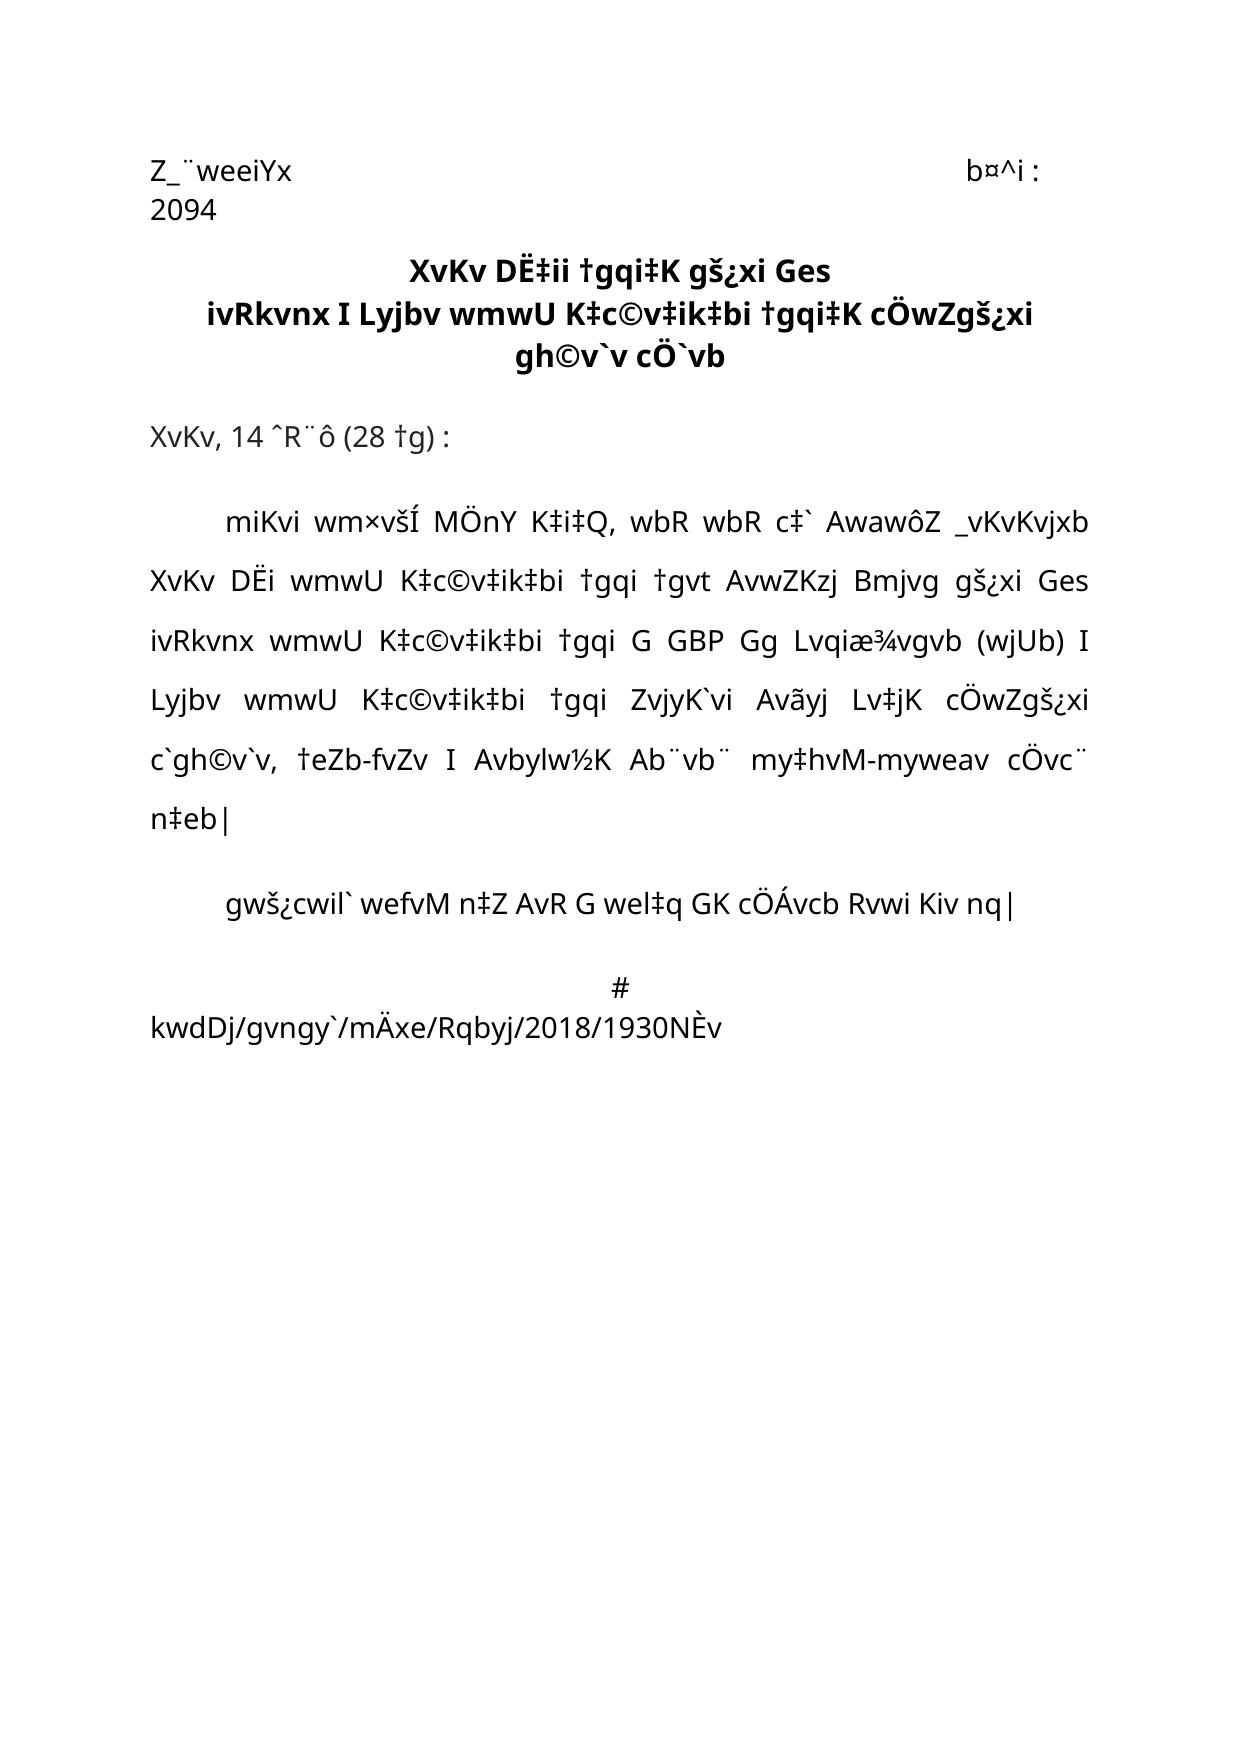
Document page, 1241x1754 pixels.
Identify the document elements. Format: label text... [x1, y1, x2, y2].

text gwš¿cwil` wefvM n‡Z AvR G wel‡q GK cÖÁvcb Rvwi Kiv nq| [150, 883, 1090, 923]
text XvKv, 14 ˆR¨ô (28 †g) : [150, 417, 1090, 456]
text Z_¨weeiYx b¤^i : 2094 [150, 150, 1090, 229]
text kwdDj/gvngy`/mÄxe/Rqbyj/2018/1930NÈv [150, 1007, 1090, 1047]
text ivRkvnx I Lyjbv wmwU K‡c©v‡ik‡bi †gqi‡K cÖwZgš¿xi gh©v`v cÖ`vb [150, 292, 1090, 377]
text # [150, 968, 1090, 1007]
text XvKv DË‡ii †gqi‡K gš¿xi Ges [150, 249, 1090, 292]
text miKvi wm×všÍ MÖnY K‡i‡Q, wbR wbR c‡` AwawôZ _vKvKvjxb XvKv DËi wmwU K‡c©v‡ik‡bi †gqi †gvt AvwZKzj Bmjvg gš¿xi Ges ivRkvnx wmwU K‡c©v‡ik‡bi †gqi G GBP Gg Lvqiæ¾vgvb (wjUb) I Lyjbv wmwU K‡c©v‡ik‡bi †gqi ZvjyK`vi Avãyj Lv‡jK cÖwZgš¿xi c`gh©v`v, †eZb-fvZv I Avbylw½K Ab¨vb¨ my‡hvM-myweav cÖvc¨ n‡eb| [150, 501, 1090, 838]
